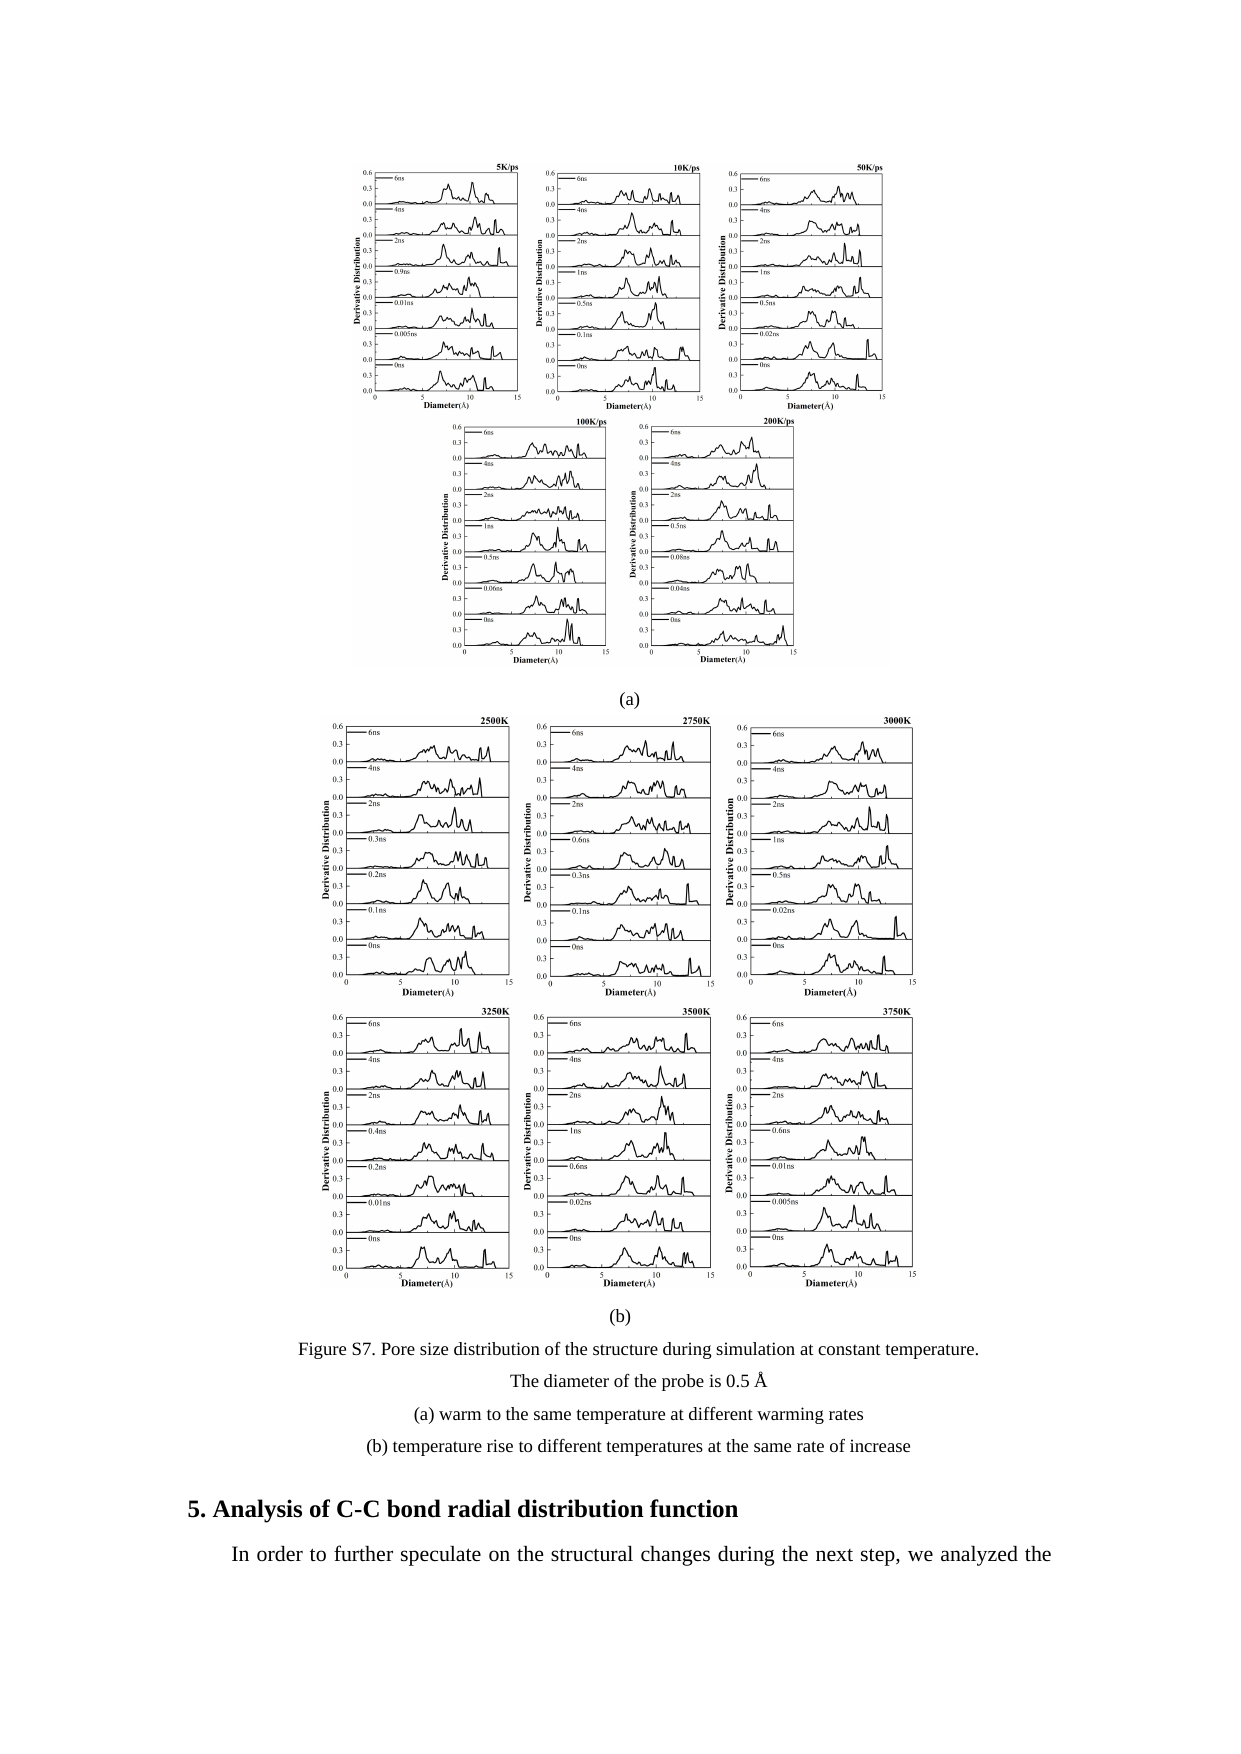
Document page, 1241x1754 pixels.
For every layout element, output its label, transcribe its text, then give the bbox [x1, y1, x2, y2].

list The diameter of the probe is 0.5 Å [187, 1364, 1053, 1397]
text (b) [187, 1299, 1053, 1332]
list Figure S7. Pore size distribution of the structure during simulation at constant temperature. [187, 1332, 1053, 1364]
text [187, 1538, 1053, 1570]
picture [319, 714, 922, 1289]
picture [351, 162, 889, 666]
list (a) warm to the same temperature at different warming rates [187, 1397, 1053, 1429]
text 5. Analysis of C-C bond radial distribution function [187, 1494, 1053, 1523]
list (b) temperature rise to different temperatures at the same rate of increase [187, 1429, 1053, 1462]
text (a) [187, 682, 1053, 714]
